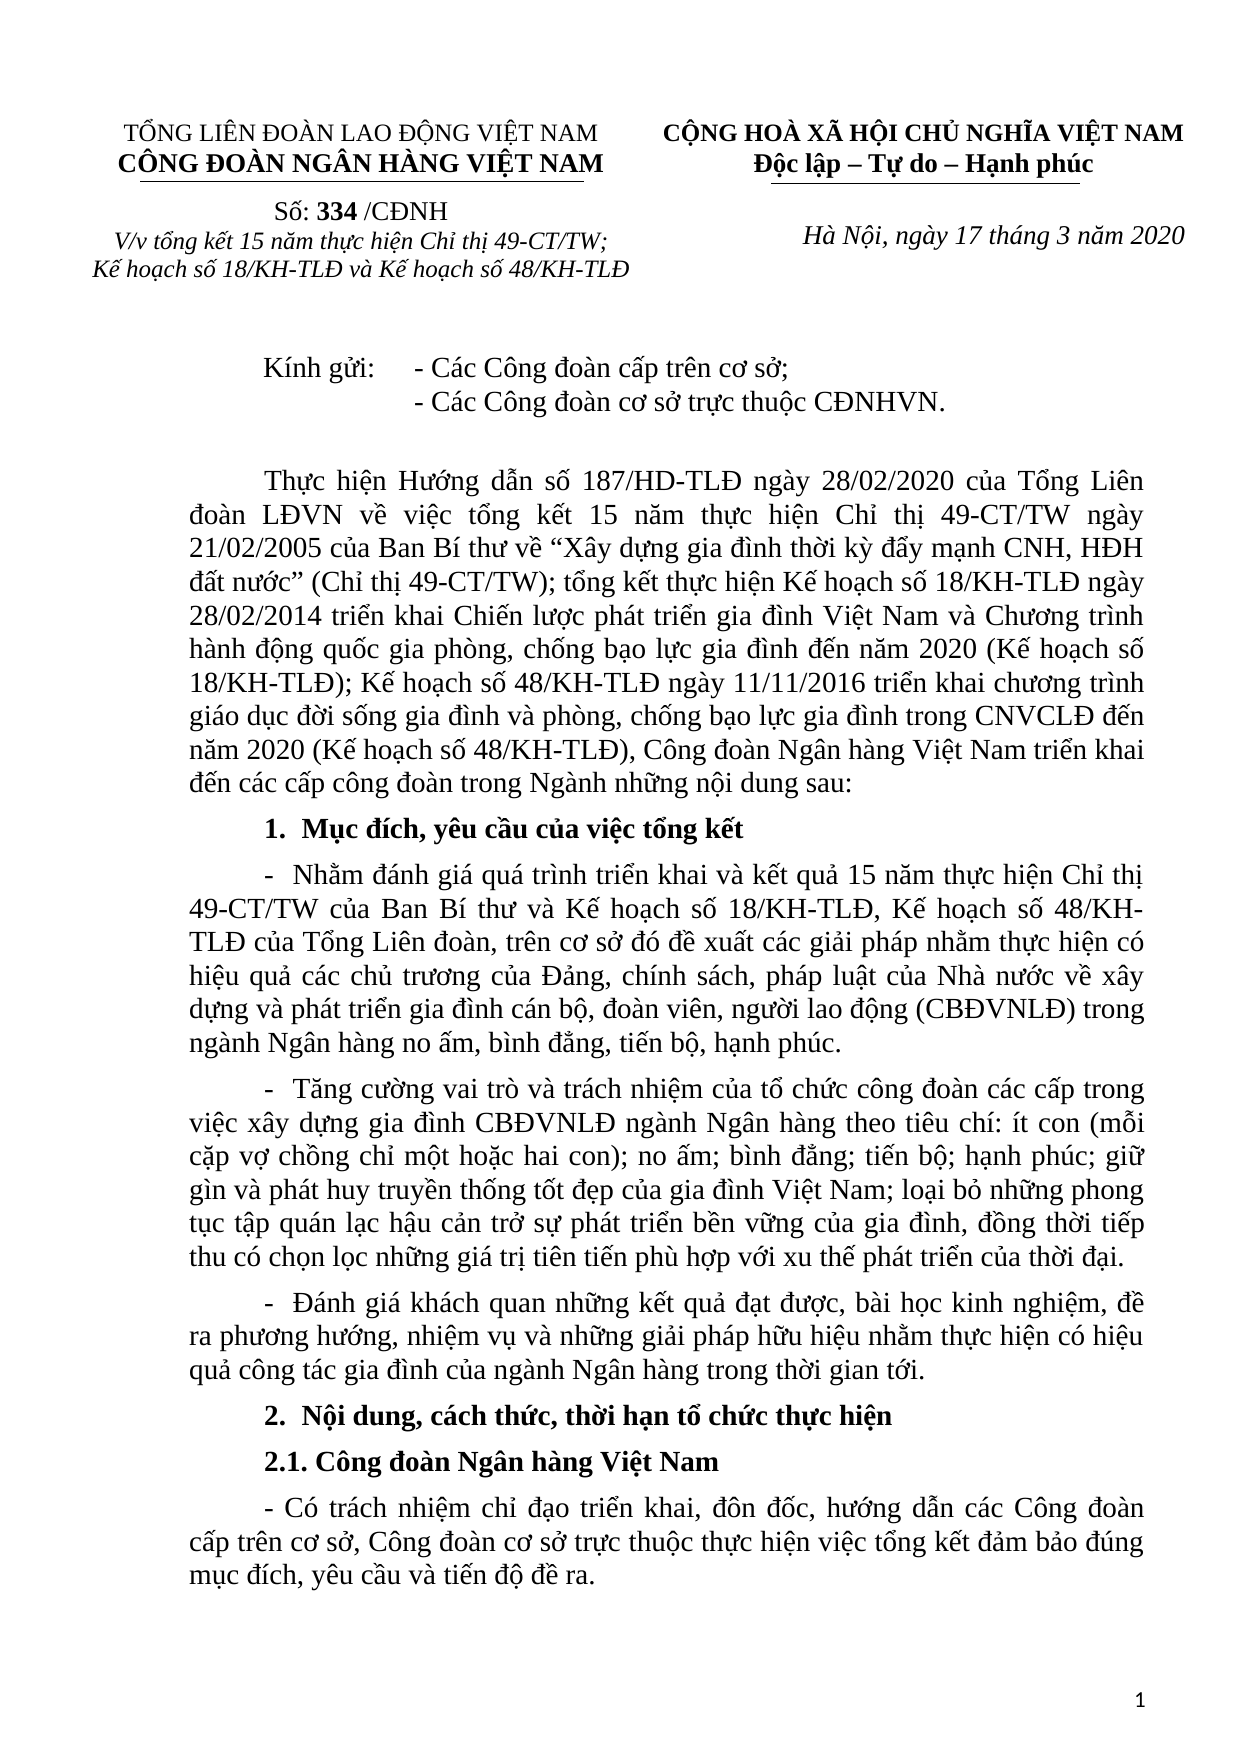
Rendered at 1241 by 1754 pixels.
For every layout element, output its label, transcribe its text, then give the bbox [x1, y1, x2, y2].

list Nhằm đánh giá quá trình triển khai và kết quả 15 năm thực hiện Chỉ thị 49-CT/TW của Ban Bí thư và Kế hoạch số 18/KH-TLĐ, Kế hoạch số 48/KH-TLĐ của Tổng Liên đoàn, trên cơ sở đó đề xuất các giải pháp nhằm thực hiện có hiệu quả các chủ trương của Đảng, chính sách, pháp luật của Nhà nước về xây dựng và phát triển gia đình cán bộ, đoàn viên, người lao động (CBĐVNLĐ) trong ngành Ngân hàng no ấm, bình đẳng, tiến bộ, hạnh phúc. [189, 857, 1146, 1059]
list Tăng cường vai trò và trách nhiệm của tổ chức công đoàn các cấp trong việc xây dựng gia đình CBĐVNLĐ ngành Ngân hàng theo tiêu chí: ít con (mỗi cặp vợ chồng chỉ một hoặc hai con); no ấm; bình đẳng; tiến bộ; hạnh phúc; giữ gìn và phát huy truyền thống tốt đẹp của gia đình Việt Nam; loại bỏ những phong tục tập quán lạc hậu cản trở sự phát triển bền vững của gia đình, đồng thời tiếp thu có chọn lọc những giá trị tiên tiến phù hợp với xu thế phát triển của thời đại. [189, 1071, 1146, 1272]
text 2.1. Công đoàn Ngân hàng Việt Nam [189, 1444, 1146, 1478]
list Mục đích, yêu cầu của việc tổng kết [264, 811, 1146, 845]
list Đánh giá khách quan những kết quả đạt được, bài học kinh nghiệm, đề ra phương hướng, nhiệm vụ và những giải pháp hữu hiệu nhằm thực hiện có hiệu quả công tác gia đình của ngành Ngân hàng trong thời gian tới. [189, 1285, 1146, 1386]
list Nội dung, cách thức, thời hạn tổ chức thực hiện [264, 1398, 1146, 1432]
text Kính gửi: - Các Công đoàn cấp trên cơ sở; [189, 350, 1146, 384]
table_header TỔNG LIÊN ĐOÀN LAO ĐỘNG VIỆT NAM CÔNG ĐOÀN NGÂN HÀNG VIỆT Số: 334 /CĐNH V/v tổng kết 15 năm thực hiện Chỉ thị 49-CT/TW; Kế hoạch số 18/KH-TLĐ và Kế hoạch số 48/KH-TLĐ [71, 118, 651, 283]
table_header CỘNG HOÀ XÃ HỘI CHỦ NGHĨA VIỆT Độc lập – Tự do – Hạnh phúc Hà Nội, ngày 17 tháng 3 năm 2020 [651, 118, 1196, 283]
text - Có trách nhiệm chỉ đạo triển khai, đôn đốc, hướng dẫn các Công đoàn cấp trên cơ sở, Công đoàn cơ sở trực thuộc thực hiện việc tổng kết đảm bảo đúng mục đích, yêu cầu và tiến độ đề ra. [189, 1490, 1146, 1591]
text Thực hiện Hướng dẫn số 187/HD-TLĐ ngày 28/02/2020 của Tổng Liên đoàn LĐVN về việc tổng kết 15 năm thực hiện Chỉ thị 49-CT/TW ngày 21/02/2005 của Ban Bí thư về “Xây dựng gia đình thời kỳ đẩy mạnh CNH, HĐH đất nước” (Chỉ thị 49-CT/TW); tổng kết thực hiện Kế hoạch số 18/KH-TLĐ ngày 28/02/2014 triển khai Chiến lược phát triển gia đình Việt Nam và Chương trình hành động quốc gia phòng, chống bạo lực gia đình đến năm 2020 (Kế hoạch số 18/KH-TLĐ); Kế hoạch số 48/KH-TLĐ ngày 11/11/2016 triển khai chương trình giáo dục đời sống gia đình và phòng, chống bạo lực gia đình trong CNVCLĐ đến năm 2020 (Kế hoạch số 48/KH-TLĐ), Công đoàn Ngân hàng Việt Nam triển khai đến các cấp công đoàn trong Ngành những nội dung sau: [189, 463, 1146, 799]
text - Các Công đoàn cơ sở trực thuộc CĐNHVN. [340, 384, 1146, 417]
